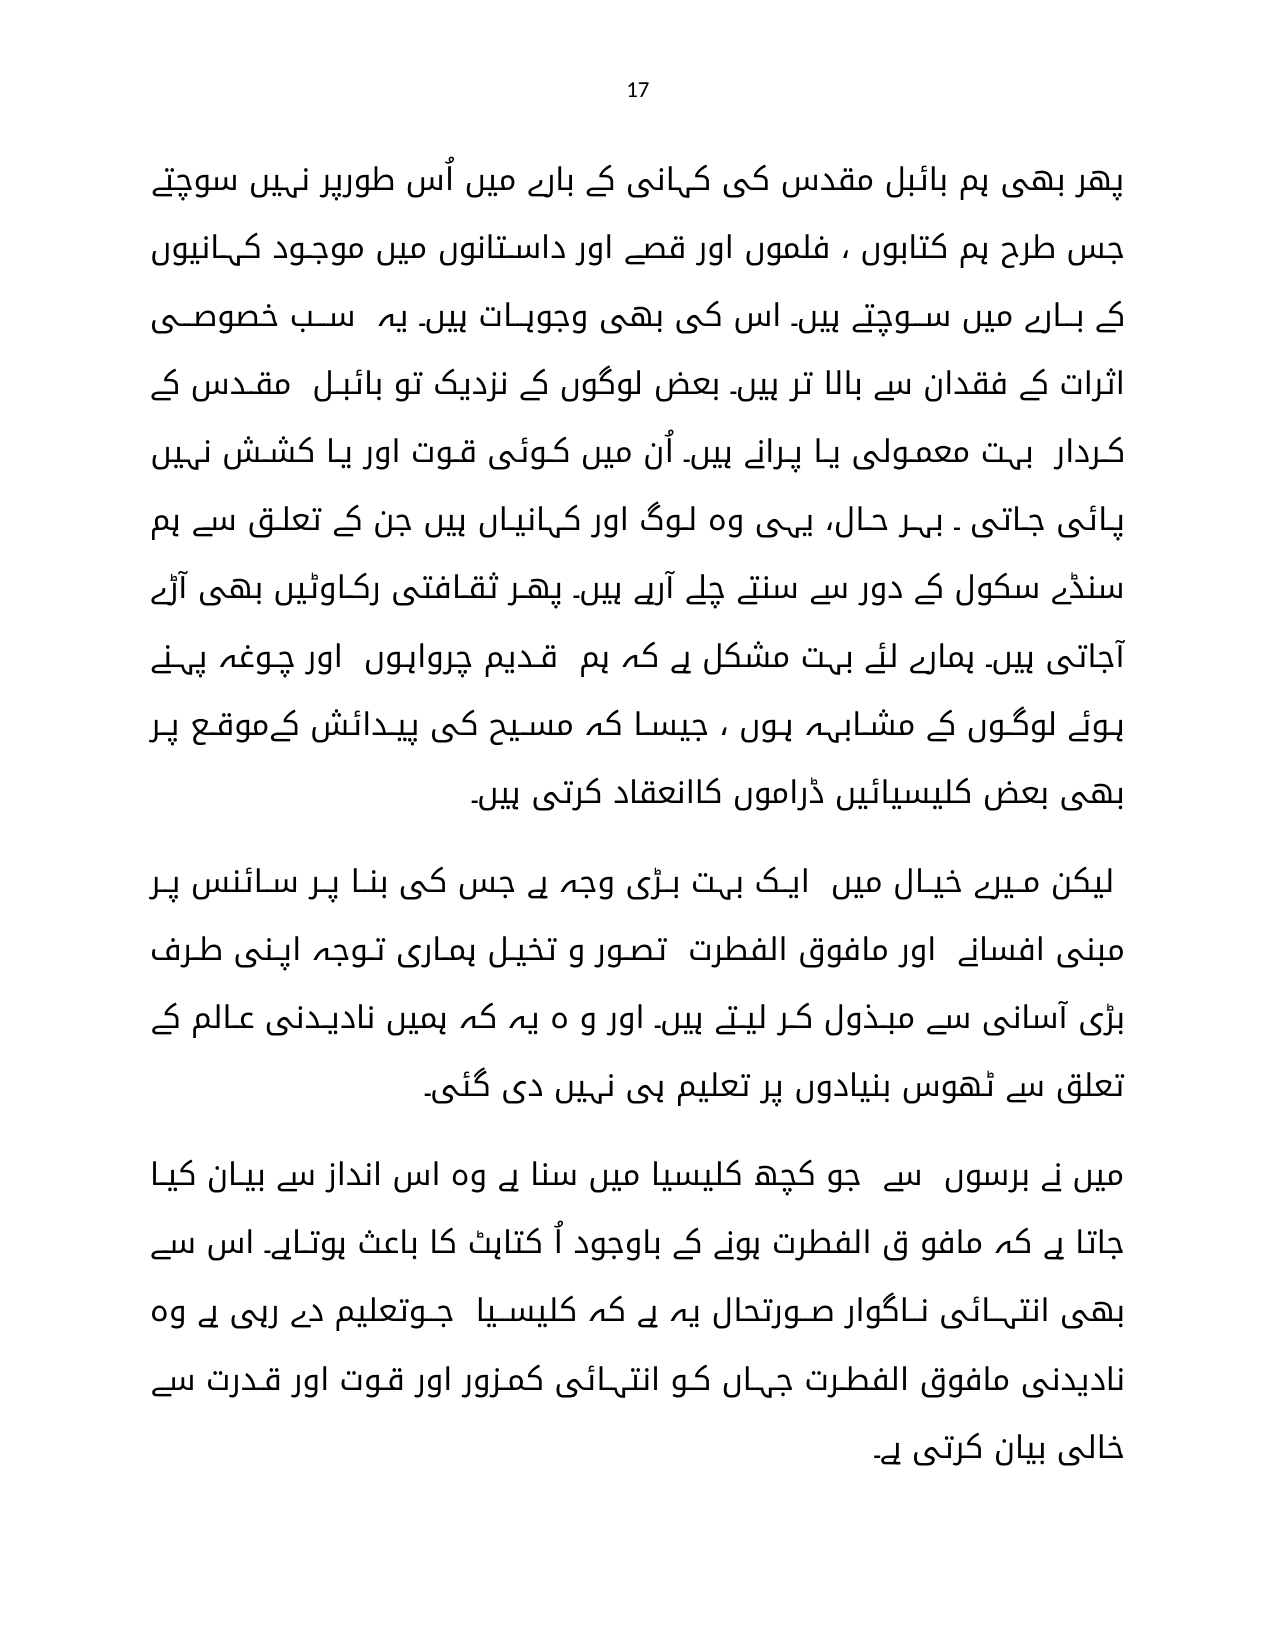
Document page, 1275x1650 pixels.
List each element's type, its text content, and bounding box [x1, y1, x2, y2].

text لیکن میرے خیال میں ایک بہت بڑی وجہ ہے جس کی بنا پر سائنس پر مبنی افسانے اور مافوق الفطرت تصور و تخیل ہماری توجہ اپنی طرف بڑی آسانی سے مبذول کر لیتے ہیں۔ اور و ہ یہ کہ ہمیں نادیدنی عالم کے تعلق سے ٹھوس بنیادوں پر تعلیم ہی نہیں دی گئی۔ [150, 852, 1125, 1116]
text پھر بھی ہم بائبل مقدس کی کہانی کے بارے میں اُس طورپر نہیں سوچتے جس طرح ہم کتابوں ، فلموں اور قصے اور داستانوں میں موجود کہانیوں کے بارے میں سوچتے ہیں۔ اس کی بھی وجوہات ہیں۔ یہ سب خصوصی اثرات کے فقدان سے بالا تر ہیں۔ بعض لوگوں کے نزدیک تو بائبل مقدس کے کردار بہت معمولی یا پرانے ہیں۔ اُن میں کوئی قوت اور یا کشش نہیں پائی جاتی ۔ بہر حال، یہی وہ لوگ اور کہانیاں ہیں جن کے تعلق سے ہم سنڈے سکول کے دور سے سنتے چلے آرہے ہیں۔ پھر ثقافتی رکاوٹیں بھی آڑے آجاتی ہیں۔ ہمارے لئے بہت مشکل ہے کہ ہم قدیم چرواہوں اور چوغہ پہنے ہوئے لوگوں کے مشابہہ ہوں ، جیسا کہ مسیح کی پیدائش کےموقع پر بھی بعض کلیسیائیں ڈراموں کاانعقاد کرتی ہیں۔ [150, 150, 1125, 822]
text میں نے برسوں سے جو کچھ کلیسیا میں سنا ہے وہ اس انداز سے بیان کیا جاتا ہے کہ مافو ق الفطرت ہونے کے باوجود اُ کتاہٹ کا باعث ہوتاہے۔ اس سے بھی انتہائی ناگوار صورتحال یہ ہے کہ کلیسیا جوتعلیم دے رہی ہے وہ نادیدنی مافوق الفطرت جہاں کو انتہائی کمزور اور قوت اور قدرت سے خالی بیان کرتی ہے۔ [150, 1145, 1125, 1477]
